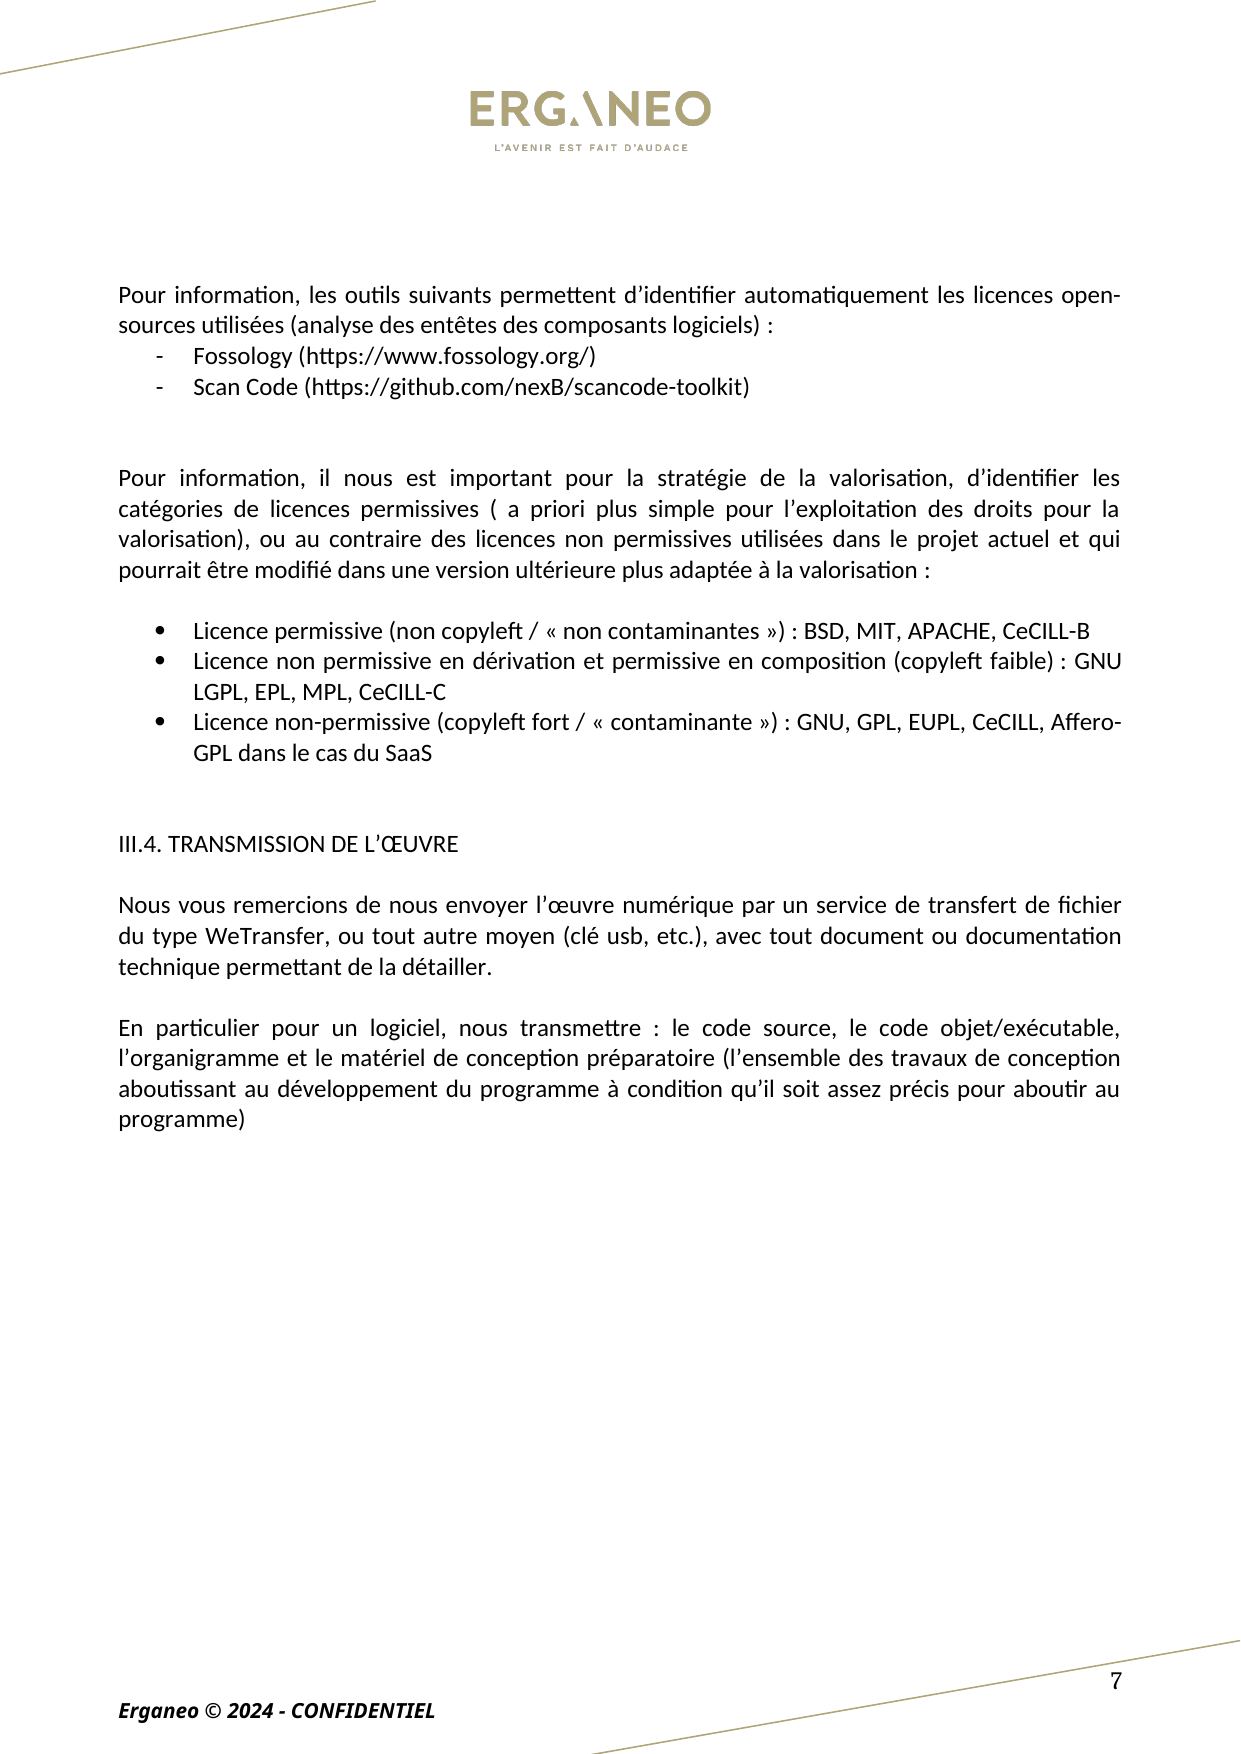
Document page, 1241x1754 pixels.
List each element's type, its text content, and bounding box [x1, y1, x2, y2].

text Nous vous remercions de nous envoyer l’œuvre numérique par un service de transfert de fichier du type WeTransfer, ou tout autre moyen (clé usb, etc.), avec tout document ou documentation technique permettant de la détailler. [118, 889, 1122, 981]
text Pour information, les outils suivants permettent d’identifier automatiquement les licences open-sources utilisées (analyse des entêtes des composants logiciels) : [118, 279, 1122, 340]
list Scan Code (https://github.com/nexB/scancode-toolkit) [156, 371, 1122, 401]
list Licence non-permissive (copyleft fort / « contaminante ») : GNU, GPL, EUPL, CeCILL, Affero-GPL dans le cas du SaaS [156, 706, 1122, 767]
picture [435, 37, 746, 195]
list Licence non permissive en dérivation et permissive en composition (copyleft faible) : GNU LGPL, EPL, MPL, CeCILL-C [156, 645, 1122, 706]
list Fossology (https://www.fossology.org/) [156, 340, 1122, 371]
text Pour information, il nous est important pour la stratégie de la valorisation, d’identifier les catégories de licences permissives ( a priori plus simple pour l’exploitation des droits pour la valorisation), ou au contraire des licences non permissives utilisées dans le projet actuel et qui pourrait être modifié dans une version ultérieure plus adaptée à la valorisation : [118, 462, 1122, 584]
text En particulier pour un logiciel, nous transmettre : le code source, le code objet/exécutable, l’organigramme et le matériel de conception préparatoire (l’ensemble des travaux de conception aboutissant au développement du programme à condition qu’il soit assez précis pour aboutir au programme) [118, 1012, 1122, 1134]
text III.4. TRANSMISSION DE L’ŒUVRE [118, 828, 1122, 859]
list Licence permissive (non copyleft / « non contaminantes ») : BSD, MIT, APACHE, CeCILL-B [156, 615, 1122, 645]
